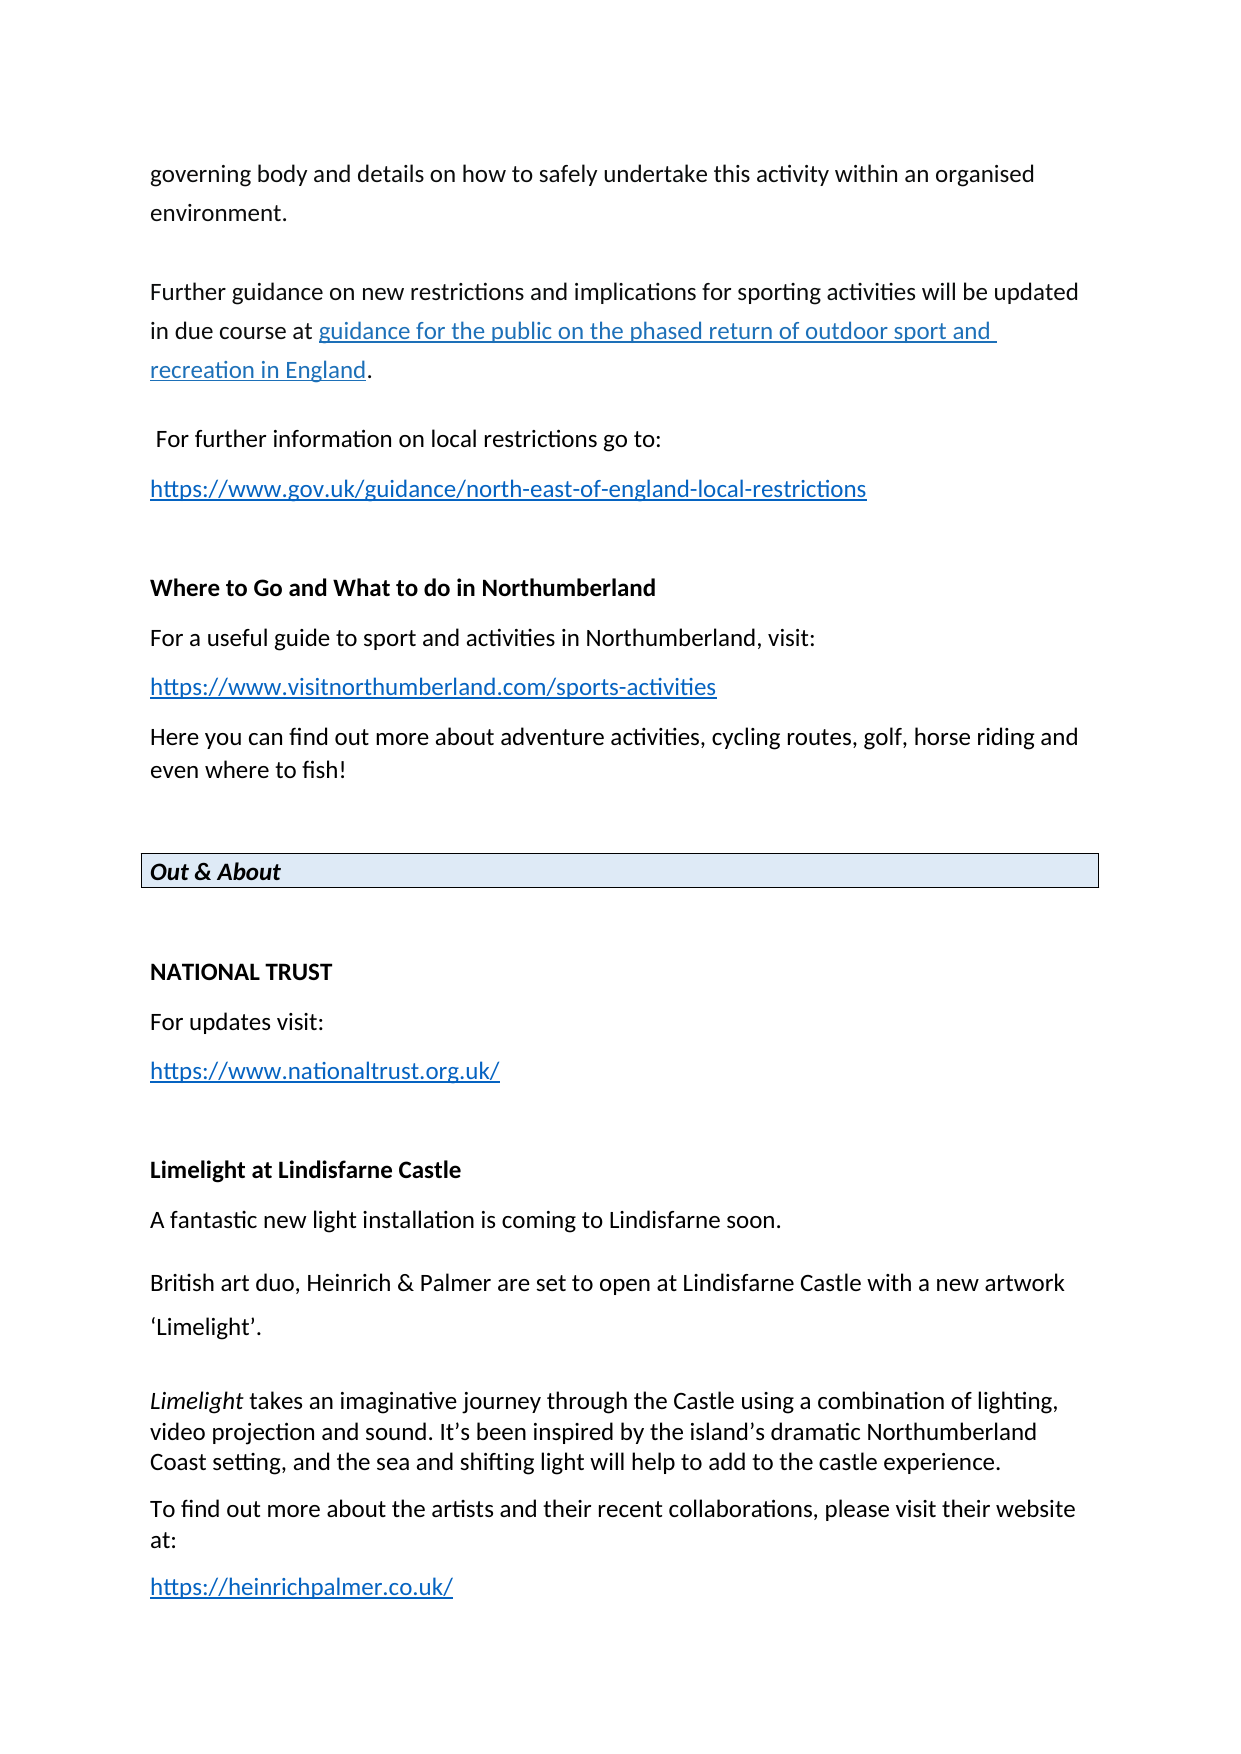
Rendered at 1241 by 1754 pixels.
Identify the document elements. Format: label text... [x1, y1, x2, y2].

text For updates visit: [150, 1006, 1090, 1036]
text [150, 150, 1090, 228]
text Out & About [142, 854, 1098, 887]
text For a useful guide to sport and activities in Northumberland, visit: [150, 622, 1090, 652]
text For further information on local restrictions go to: [150, 423, 1090, 454]
text Limelight takes an imaginative journey through the Castle using a combination of lighting, video projection and sound. It’s been inspired by the island’s dramatic Northumberland Coast setting, and the sea and shifting light will help to add to the castle experience. [150, 1385, 1090, 1477]
text To find out more about the artists and their recent collaborations, please visit their website at: [183, 1493, 1090, 1554]
text NATIONAL TRUST [150, 956, 1090, 987]
text Further guidance on new restrictions and implications for sporting activities will be updated in due course at guidance for the public on the phased return of outdoor sport and recreation in England. [150, 267, 1090, 384]
text https://www.visitnorthumberland.com/sports-activities [150, 671, 1090, 702]
text https://www.nationaltrust.org.uk/ [150, 1056, 1090, 1086]
text A fantastic new light installation is coming to Lindisfarne soon. [150, 1204, 1090, 1235]
text British art duo, Heinrich & Palmer are set to open at Lindisfarne Castle with a new artwork ‘Limelight’. [150, 1254, 1090, 1341]
text https://heinrichpalmer.co.uk/ [150, 1571, 1090, 1602]
text Here you can find out more about adventure activities, cycling routes, golf, horse riding and even where to fish! [150, 721, 1090, 784]
text https://www.gov.uk/guidance/north-east-of-england-local-restrictions [150, 473, 1090, 503]
text Where to Go and What to do in Northumberland [150, 572, 1090, 603]
text Limelight at Lindisfarne Castle [150, 1155, 1090, 1185]
